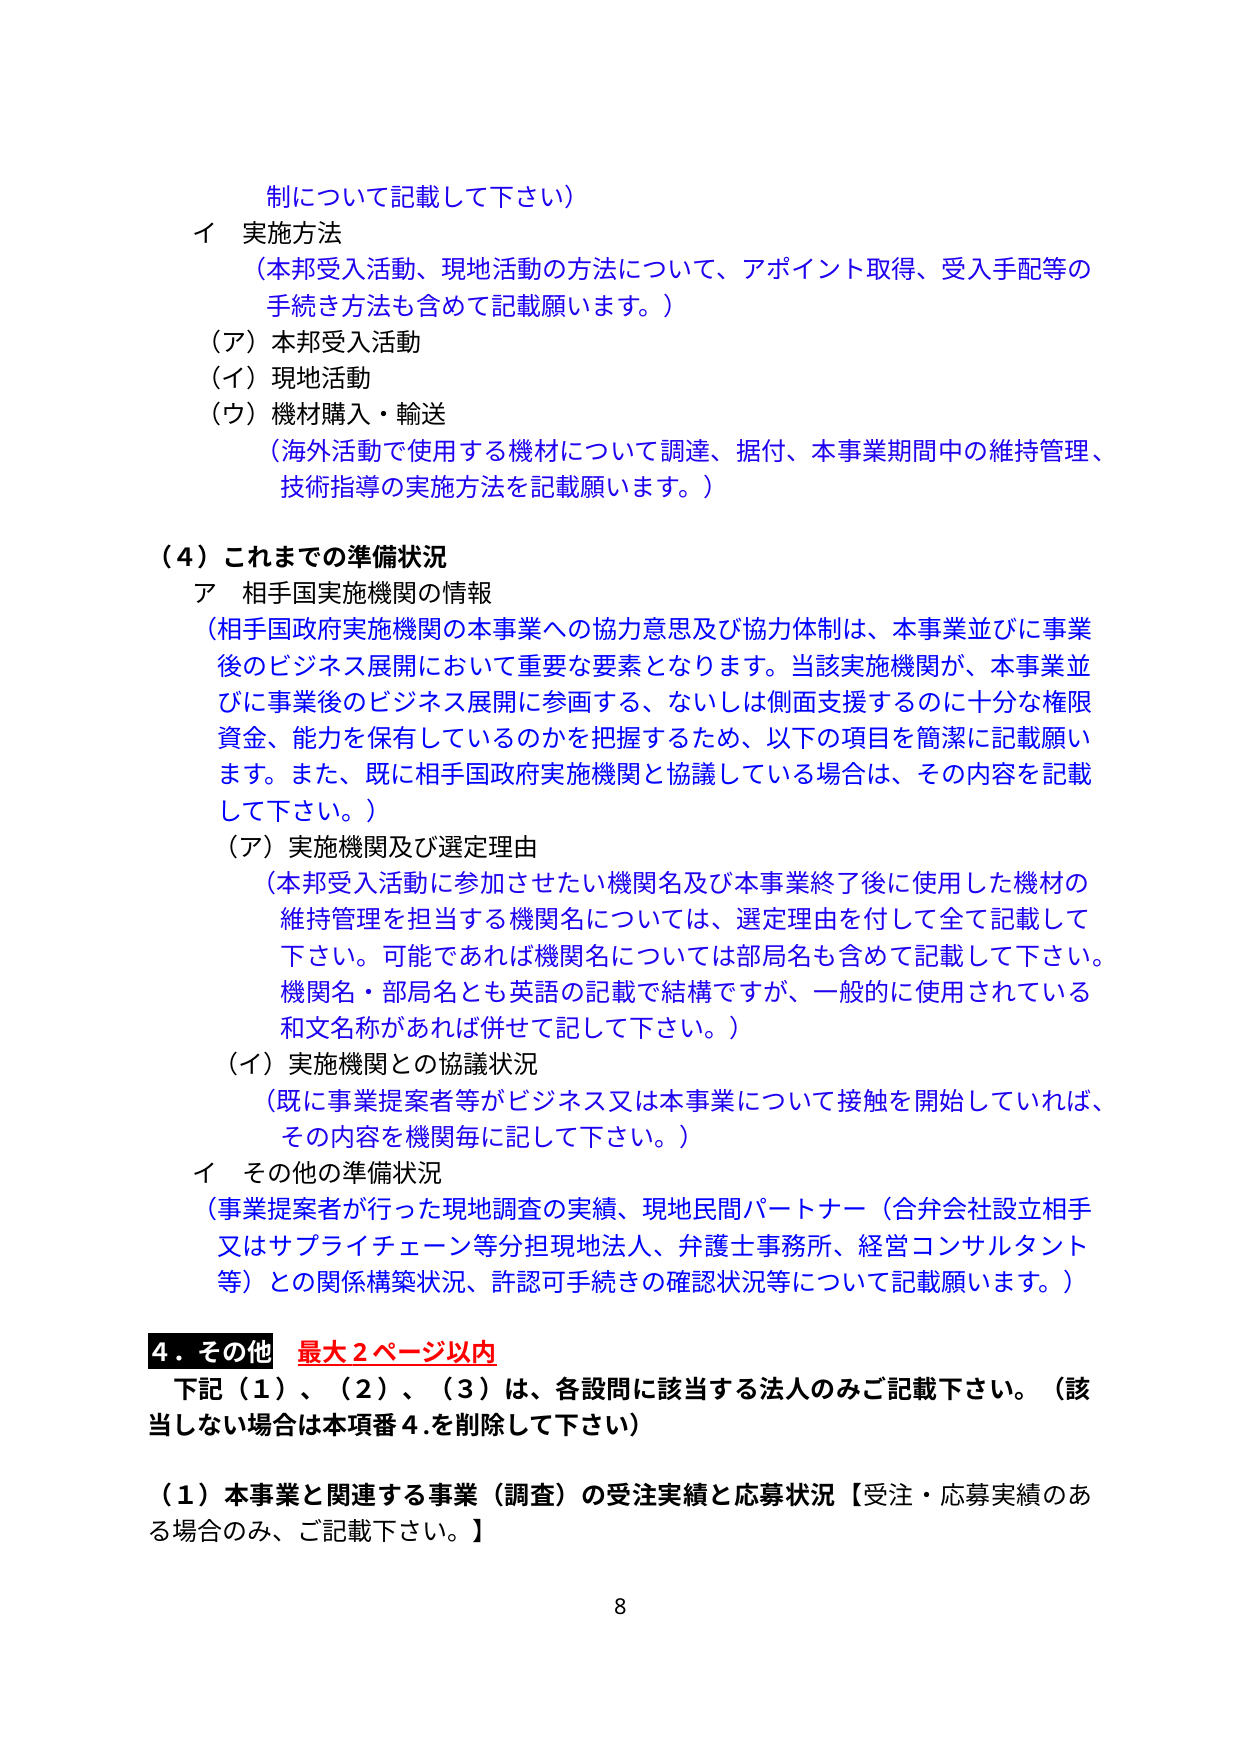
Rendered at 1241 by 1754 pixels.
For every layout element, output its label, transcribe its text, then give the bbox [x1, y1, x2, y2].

text （事業提案者が行った現地調査の実績、現地民間パートナー（合弁会社設立相手又はサプライチェーン等分担現地法人、弁護士事務所、経営コンサルタント等）との関係構築状況、許認可手続きの確認状況等について記載願います。） [192, 1190, 1092, 1299]
text イ その他の準備状況 [192, 1154, 1092, 1190]
text （イ）現地活動 [196, 358, 1092, 395]
text （相手国政府実施機関の本事業への協力意思及び協力体制は、本事業並びに事業後のビジネス展開において重要な要素となります。当該実施機関が、本事業並びに事業後のビジネス展開に参画する、ないしは側面支援するのに十分な権限、資金、能力を保有しているのかを把握するため、以下の項目を簡潔に記載願います。また、既に相手国政府実施機関と協議している場合は、その内容を記載して下さい。） [192, 610, 1092, 827]
text （４）これまでの準備状況 [148, 537, 1092, 574]
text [237, 177, 1092, 213]
text イ 実施方法 [192, 213, 1092, 250]
text （本邦受入活動、現地活動の方法について、アポイント取得、受入手配等の手続き方法も含めて記載願います。） [241, 250, 1092, 322]
text ア 相手国実施機関の情報 [192, 574, 1092, 610]
text （ア）実施機関及び選定理由 [214, 827, 1092, 864]
text （イ）実施機関との協議状況 [214, 1045, 1092, 1081]
text （既に事業提案者等がビジネス又は本事業について接触を開始していれば、その内容を機関毎に記して下さい。） [251, 1081, 1092, 1154]
text ４．その他 最大ページ以内 [273, 1333, 1092, 1369]
text （海外活動で使用する機材について調達、据付、本事業期間中の維持管理、技術指導の実施方法を記載願います。） [256, 431, 1092, 503]
text （ウ）機材購入・輸送 [196, 395, 1092, 431]
text （１）本事業と関連する事業（調査）の受注実績と応募状況【受注・応募実績のある場合のみ、ご記載下さい。】 [148, 1476, 1093, 1548]
text （本邦受入活動に参加させたい機関名及び本事業終了後に使用した機材の維持管理を担当する機関名については、選定理由を付して全て記載して下さい。可能であれば機関名については部局名も含めて記載して下さい。機関名・部局名とも英語の記載で結構ですが、一般的に使用されている和文名称があれば併せて記して下さい。） [251, 864, 1092, 1045]
text （ア）本邦受入活動 [196, 322, 1092, 358]
text 下記（１）、（２）は、各設問に該当する法人のみご記載下さい。（該当しない場合は本項番４.を削除して下さい） [148, 1369, 1093, 1442]
